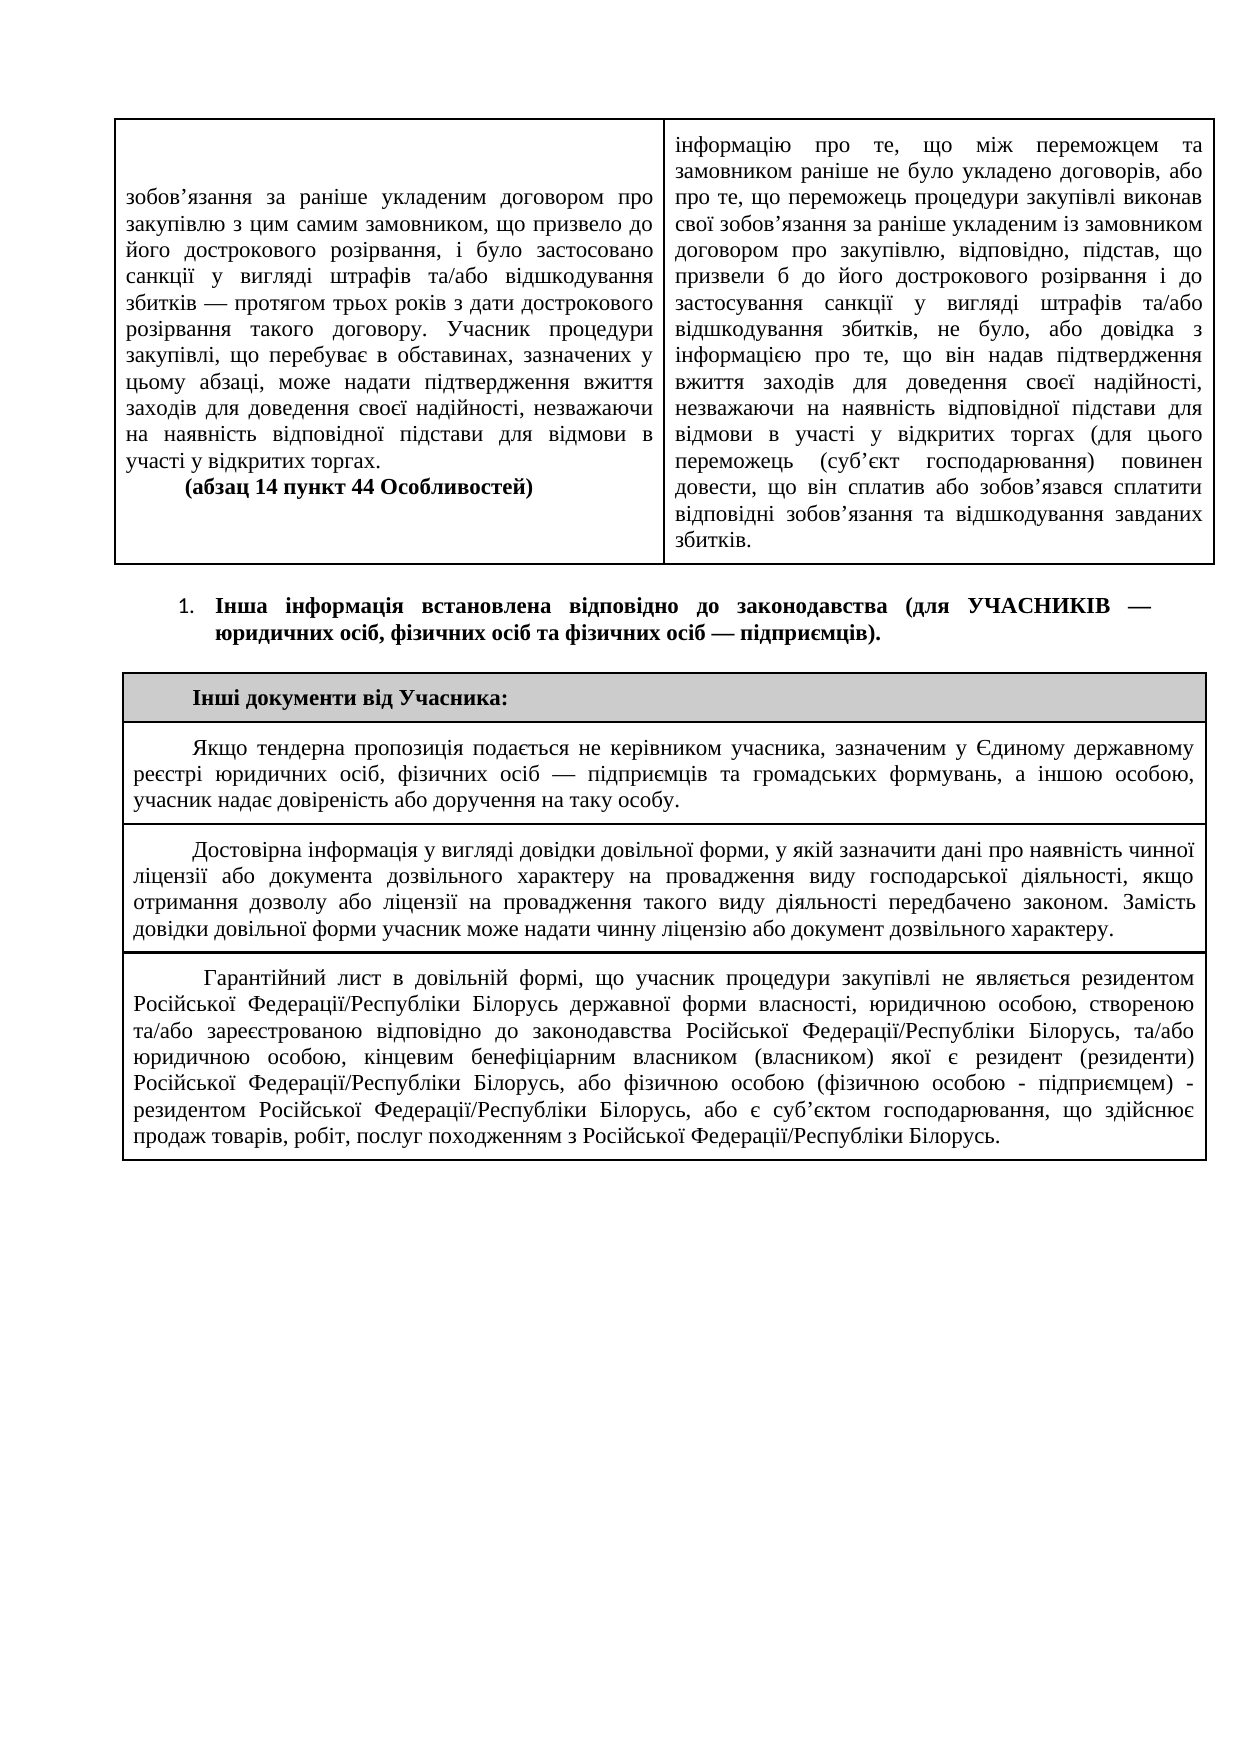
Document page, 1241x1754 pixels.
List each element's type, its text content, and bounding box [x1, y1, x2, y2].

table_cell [665, 120, 1213, 563]
table_cell Якщо тендерна пропозиція подається не керівником учасника, зазначеним у Єдиному державному реєстрі юридичних осіб, фізичних осіб — підприємців та громадських формувань, а іншою особою, учасник надає довіреність або доручення на таку особу. [124, 723, 1205, 823]
list Інша інформація встановлена відповідно до законодавства (для УЧАСНИКІВ — юридичних осіб, фізичних осіб та фізичних осіб — підприємців). [177, 591, 1152, 646]
table_header Інші документи від Учасника: [124, 674, 1205, 721]
table_cell Гарантійний лист в довільній формі, що учасник процедури закупівлі не являється резидентом Російської Федерації/Республіки Білорусь державної форми власності, юридичною особою, створеною та/або зареєстрованою відповідно до законодавства Російської Федерації/Республіки Білорусь, та/або юридичною особою, кінцевим бенефіціарним власником (власником) якої є резидент (резиденти) Російської Федерації/Республіки Білорусь, або фізичною особою (фізичною особою - підприємцем) - резидентом Російської Федерації/Республіки Білорусь, або є суб’єктом господарювання, що здійснює продаж товарів, робіт, послуг походженням з Російської Федерації/Республіки Білорусь. [124, 954, 1205, 1159]
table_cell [116, 120, 663, 563]
table_cell Достовірна інформація у вигляді довідки довільної форми, у якій зазначити дані про наявність чинної ліцензії або документа дозвільного характеру на провадження виду господарської діяльності, якщо отримання дозволу або ліцензії на провадження такого виду діяльності передбачено законом. Замість довідки довільної форми учасник може надати чинну ліцензію або документ дозвільного характеру. [124, 825, 1205, 951]
